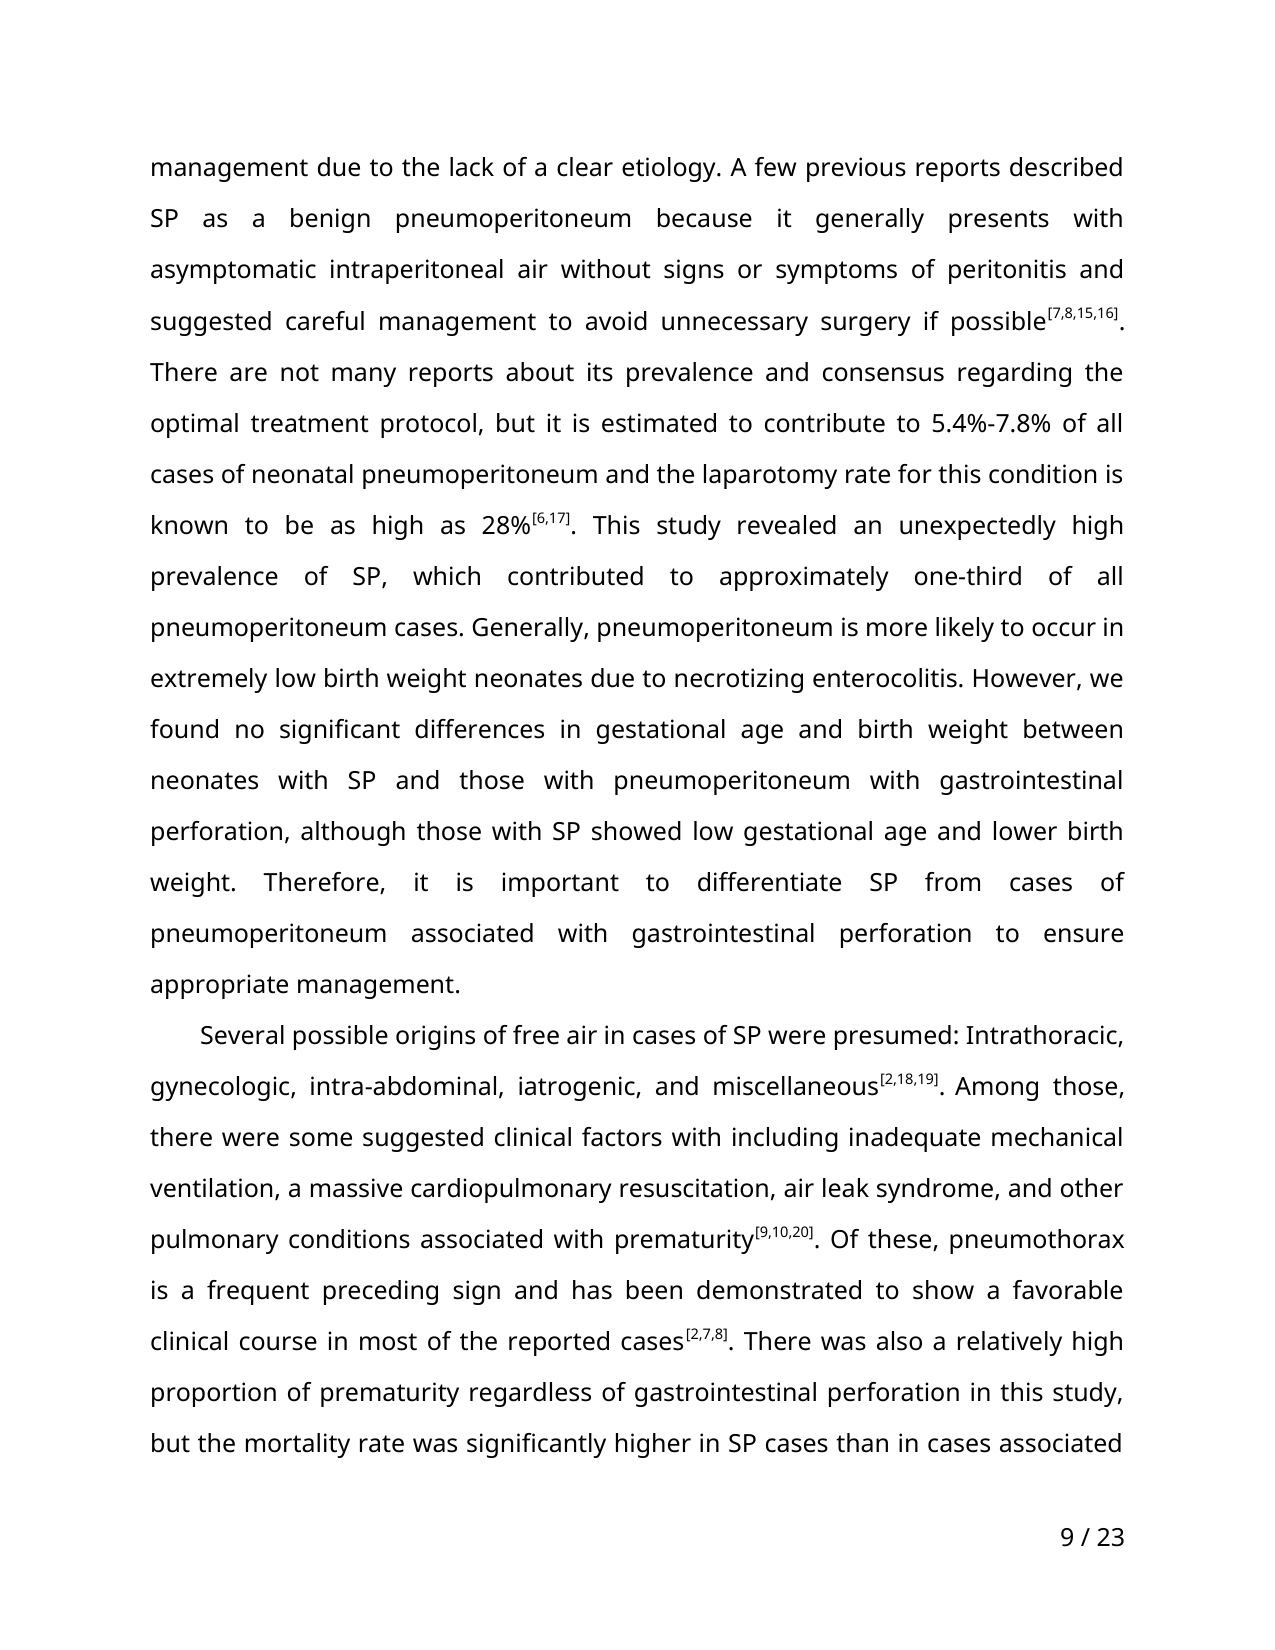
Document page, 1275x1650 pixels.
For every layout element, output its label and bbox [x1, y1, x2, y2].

text [150, 1018, 1125, 1460]
text [150, 150, 1125, 1001]
